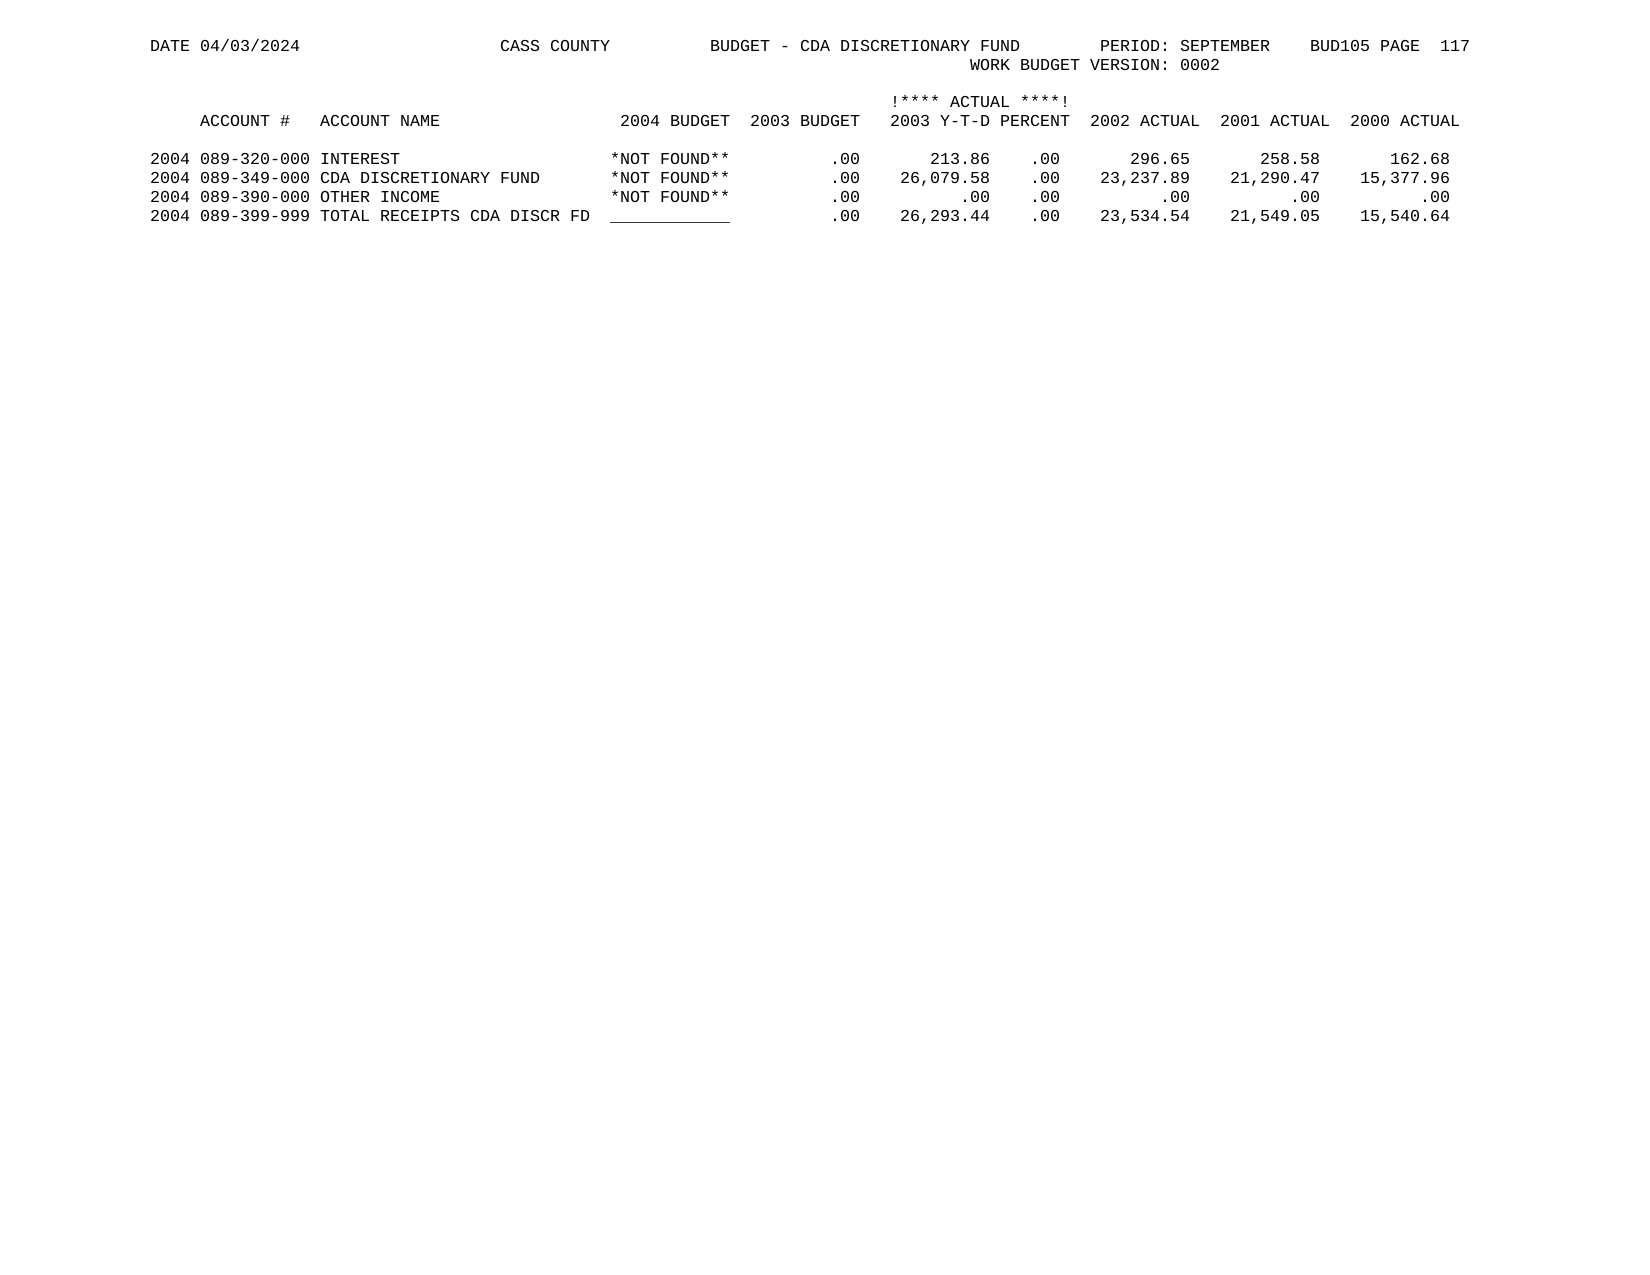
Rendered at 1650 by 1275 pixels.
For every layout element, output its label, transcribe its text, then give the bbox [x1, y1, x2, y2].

text WORK BUDGET VERSION: 0002 [150, 56, 1500, 75]
text 2004 089-390-000 OTHER INCOME *NOT FOUND** .00 .00 .00 .00 .00 .00 [150, 188, 1500, 207]
text DATE 04/03/2024 CASS COUNTY BUDGET - CDA DISCRETIONARY FUND PERIOD: SEPTEMBER BUD105 PAGE 117 [150, 37, 1500, 56]
text !**** ACTUAL ****! [150, 94, 1500, 113]
text 2004 089-349-000 CDA DISCRETIONARY FUND *NOT FOUND** .00 26,079.58 .00 23,237.89 21,290.47 15,377.96 [150, 169, 1500, 188]
text ACCOUNT # ACCOUNT NAME 2004 BUDGET 2003 BUDGET 2003 Y-T-D PERCENT 2002 ACTUAL 2001 ACTUAL 2000 ACTUAL [150, 113, 1500, 132]
text 2004 089-399-999 TOTAL RECEIPTS CDA DISCR FD ____________ .00 26,293.44 .00 23,534.54 21,549.05 15,540.64 [150, 207, 1500, 226]
text 2004 089-320-000 INTEREST *NOT FOUND** .00 213.86 .00 296.65 258.58 162.68 [150, 151, 1500, 169]
